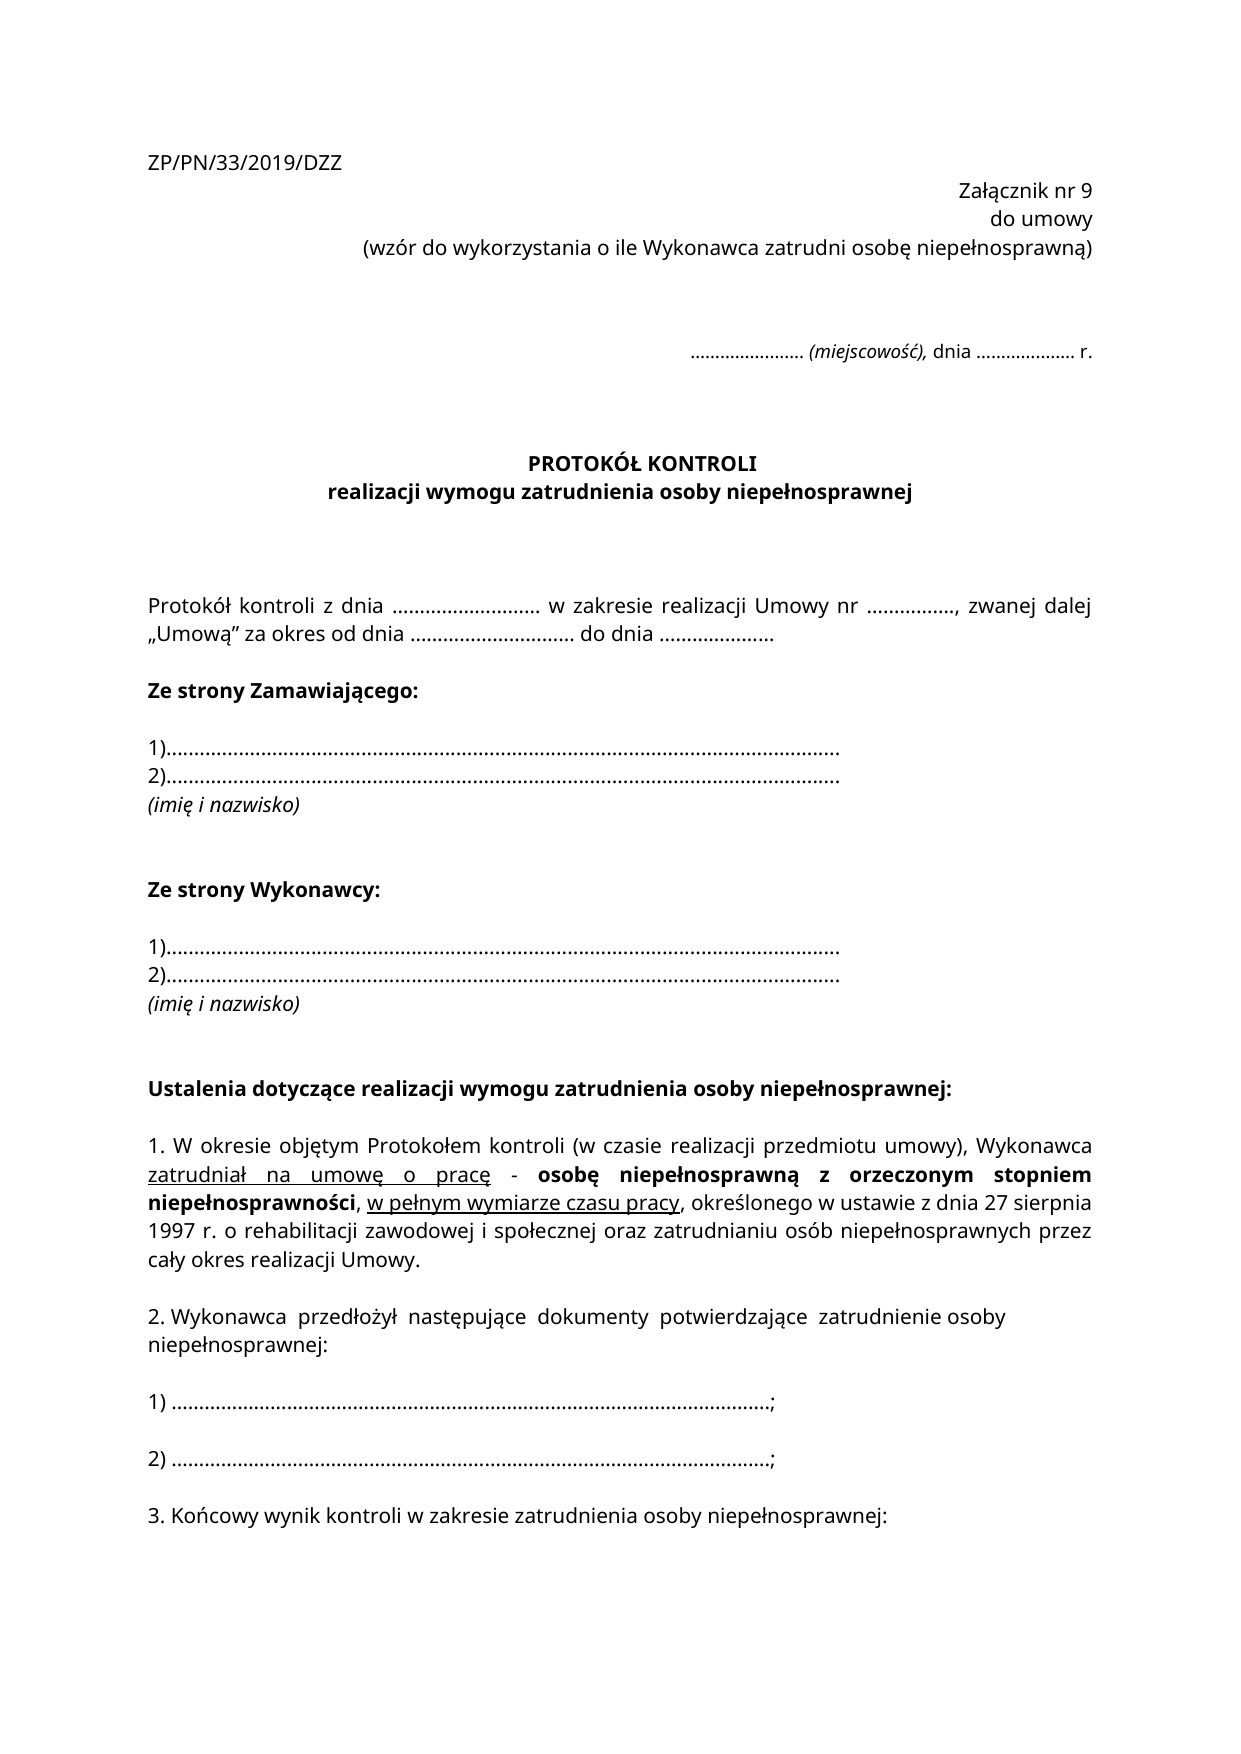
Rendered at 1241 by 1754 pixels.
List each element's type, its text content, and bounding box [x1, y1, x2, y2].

text Ze strony Wykonawcy: [148, 875, 1093, 904]
list do umowy [177, 204, 1093, 233]
text PROTOKÓŁ KONTROLI [192, 449, 1093, 477]
text 1)......................................................................................................................... [148, 733, 1093, 762]
text (imię i nazwisko) [148, 790, 1093, 818]
list (wzór do wykorzystania o ile Wykonawca zatrudni osobę niepełnosprawną) [177, 233, 1093, 261]
text (imię i nazwisko) [148, 989, 1093, 1017]
text …………….……. (miejscowość), dnia ………….……. r. [192, 338, 1093, 363]
text 1. W okresie objętym Protokołem kontroli (w czasie realizacji przedmiotu umowy), Wykonawca zatrudniał na umowę o pracę - osobę niepełnosprawną z orzeczonym stopniem niepełnosprawności, w pełnym wymiarze czasu pracy, określonego w ustawie z dnia 27 sierpnia 1997 r. o rehabilitacji zawodowej i społecznej oraz zatrudnianiu osób niepełnosprawnych przez cały okres realizacji Umowy. [148, 1131, 1093, 1273]
text 2)......................................................................................................................... [148, 961, 1093, 989]
text realizacji wymogu zatrudnienia osoby niepełnosprawnej [148, 477, 1093, 506]
text Załącznik nr 9 [148, 176, 1093, 204]
text Ustalenia dotyczące realizacji wymogu zatrudnienia osoby niepełnosprawnej: [148, 1074, 1093, 1103]
text Ze strony Zamawiającego: [148, 676, 1093, 705]
text 1)......................................................................................................................... [148, 932, 1093, 961]
text 2) ……………………………………………………………………………………………….; [148, 1444, 1093, 1472]
text ZP/PN/33/2019/DZZ [148, 148, 1093, 176]
text Protokół kontroli z dnia ……………………… w zakresie realizacji Umowy nr ……………., zwanej dalej „Umową” za okres od dnia ………………………… do dnia ………………… [148, 591, 1093, 648]
text 1) ……………………………………………………………………………………………….; [148, 1387, 1093, 1416]
text 2. Wykonawca przedłożył następujące dokumenty potwierdzające zatrudnienie osoby niepełnosprawnej: [148, 1302, 1093, 1359]
text 2)......................................................................................................................... [148, 762, 1093, 790]
list 3. Końcowy wynik kontroli w zakresie zatrudnienia osoby niepełnosprawnej: [148, 1501, 1093, 1529]
